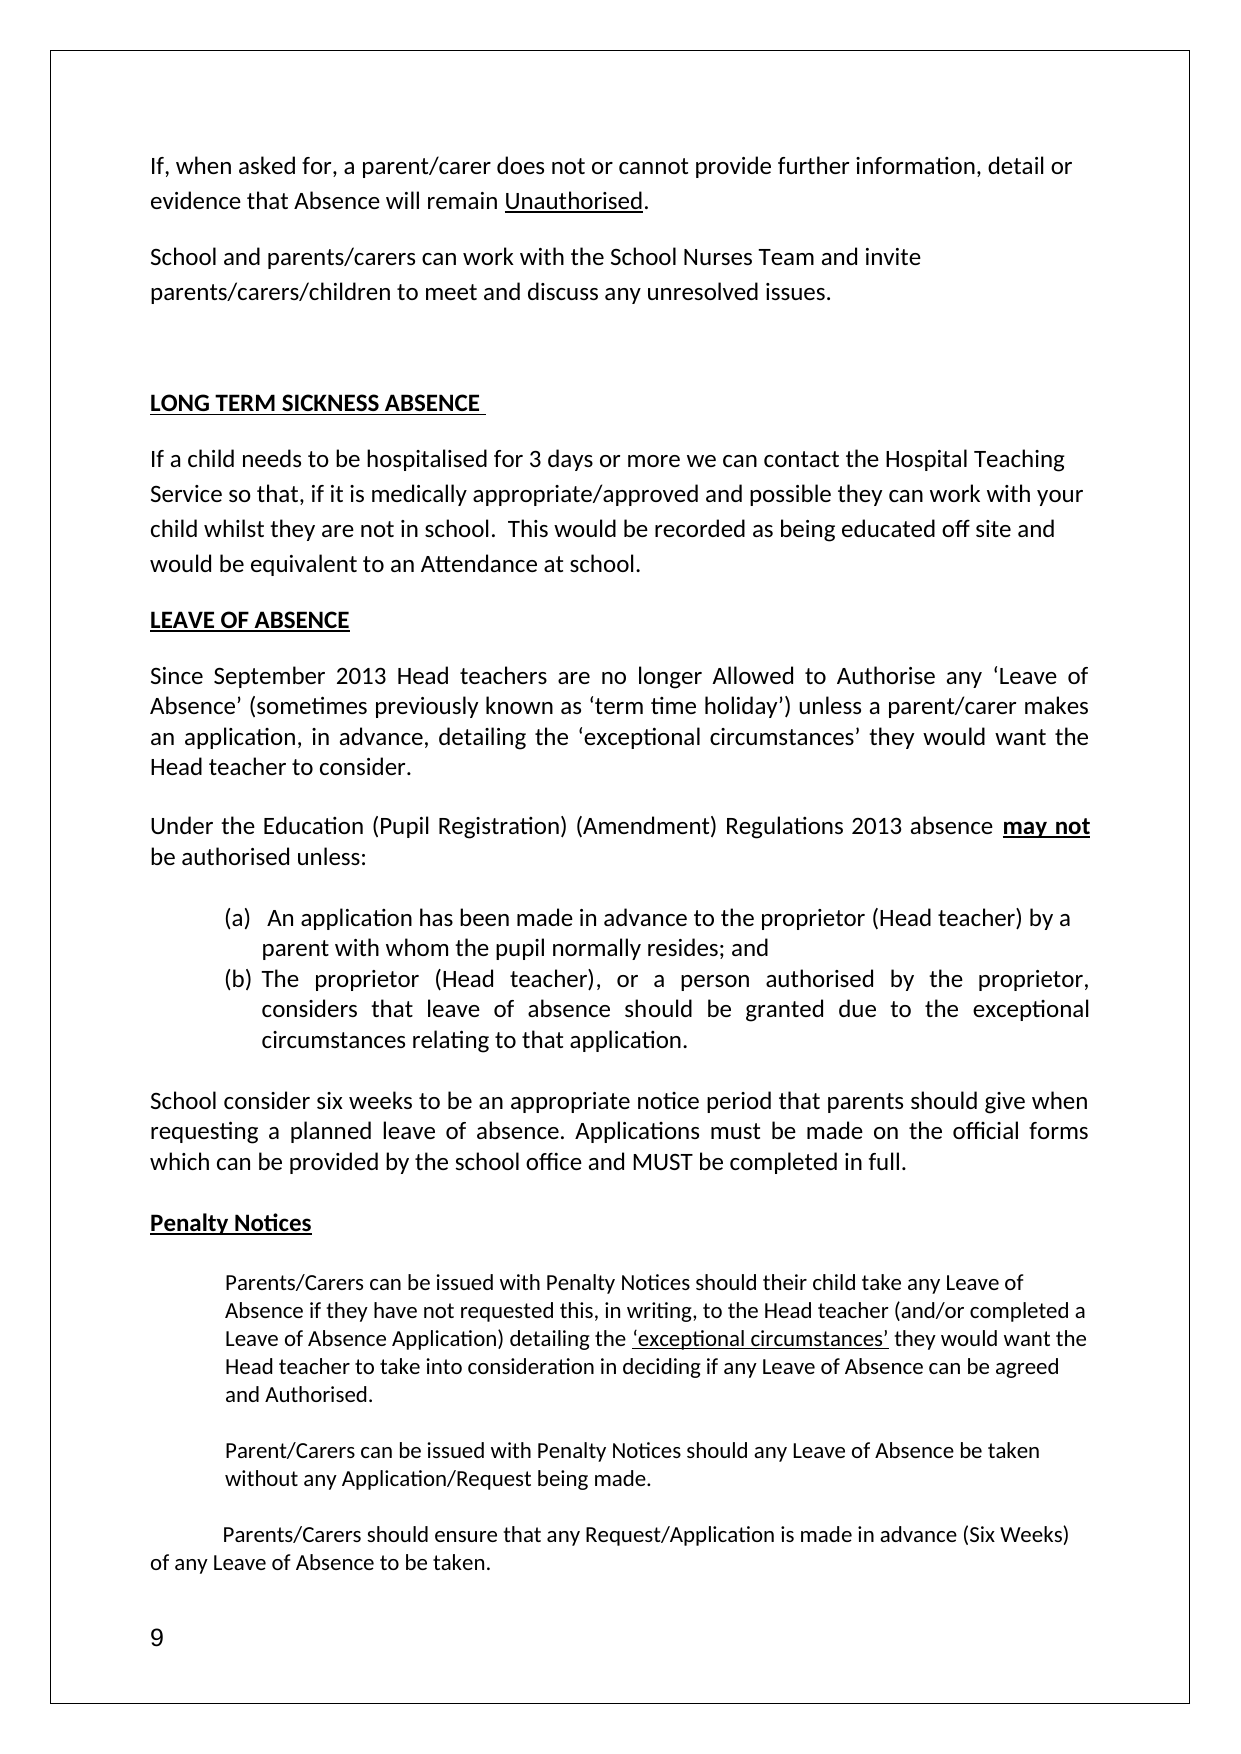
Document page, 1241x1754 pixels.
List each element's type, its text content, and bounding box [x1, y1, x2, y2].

text Parent/Carers can be issued with Penalty Notices should any Leave of Absence be taken without any Application/Request being made. [225, 1436, 1090, 1492]
text Since September 2013 Head teachers are no longer Allowed to Authorise any ‘Leave of Absence’ (sometimes previously known as ‘term time holiday’) unless a parent/carer makes an application, in advance, detailing the ‘exceptional circumstances’ they would want the Head teacher to consider. [150, 660, 1090, 782]
list An application has been made in advance to the proprietor (Head teacher) by a parent with whom the pupil normally resides; and [224, 902, 1090, 963]
text Penalty Notices [150, 1207, 1090, 1237]
list The proprietor (Head teacher), or a person authorised by the proprietor, considers that leave of absence should be granted due to the exceptional circumstances relating to that application. [224, 963, 1090, 1054]
text Parents/Carers can be issued with Penalty Notices should their child take any Leave of Absence if they have not requested this, in writing, to the Head teacher (and/or completed a Leave of Absence Application) detailing the ‘exceptional circumstances’ they would want the Head teacher to take into consideration in deciding if any Leave of Absence can be agreed and Authorised. [225, 1268, 1090, 1408]
text School consider six weeks to be an appropriate notice period that parents should give when requesting a planned leave of absence. Applications must be made on the official forms which can be provided by the school office and MUST be completed in full. [150, 1085, 1090, 1176]
text Under the Education (Pupil Registration) (Amendment) Regulations 2013 absence may not be authorised unless: [150, 810, 1090, 871]
text LONG TERM SICKNESS ABSENCE [150, 387, 1090, 418]
text If a child needs to be hospitalised for 3 days or more we can contact the Hospital Teaching Service so that, if it is medically appropriate/approved and possible they can work with your child whilst they are not in school. This would be recorded as being educated off site and would be equivalent to an Attendance at school. [150, 443, 1090, 579]
text School and parents/carers can work with the School Nurses Team and invite parents/carers/children to meet and discuss any unresolved issues. [150, 241, 1090, 306]
text Parents/Carers should ensure that any Request/Application is made in advance (Six Weeks) of any Leave of Absence to be taken. [150, 1520, 1090, 1576]
text If, when asked for, a parent/carer does not or cannot provide further information, detail or evidence that Absence will remain Unauthorised. [150, 150, 1090, 216]
text LEAVE OF ABSENCE [150, 604, 1090, 635]
